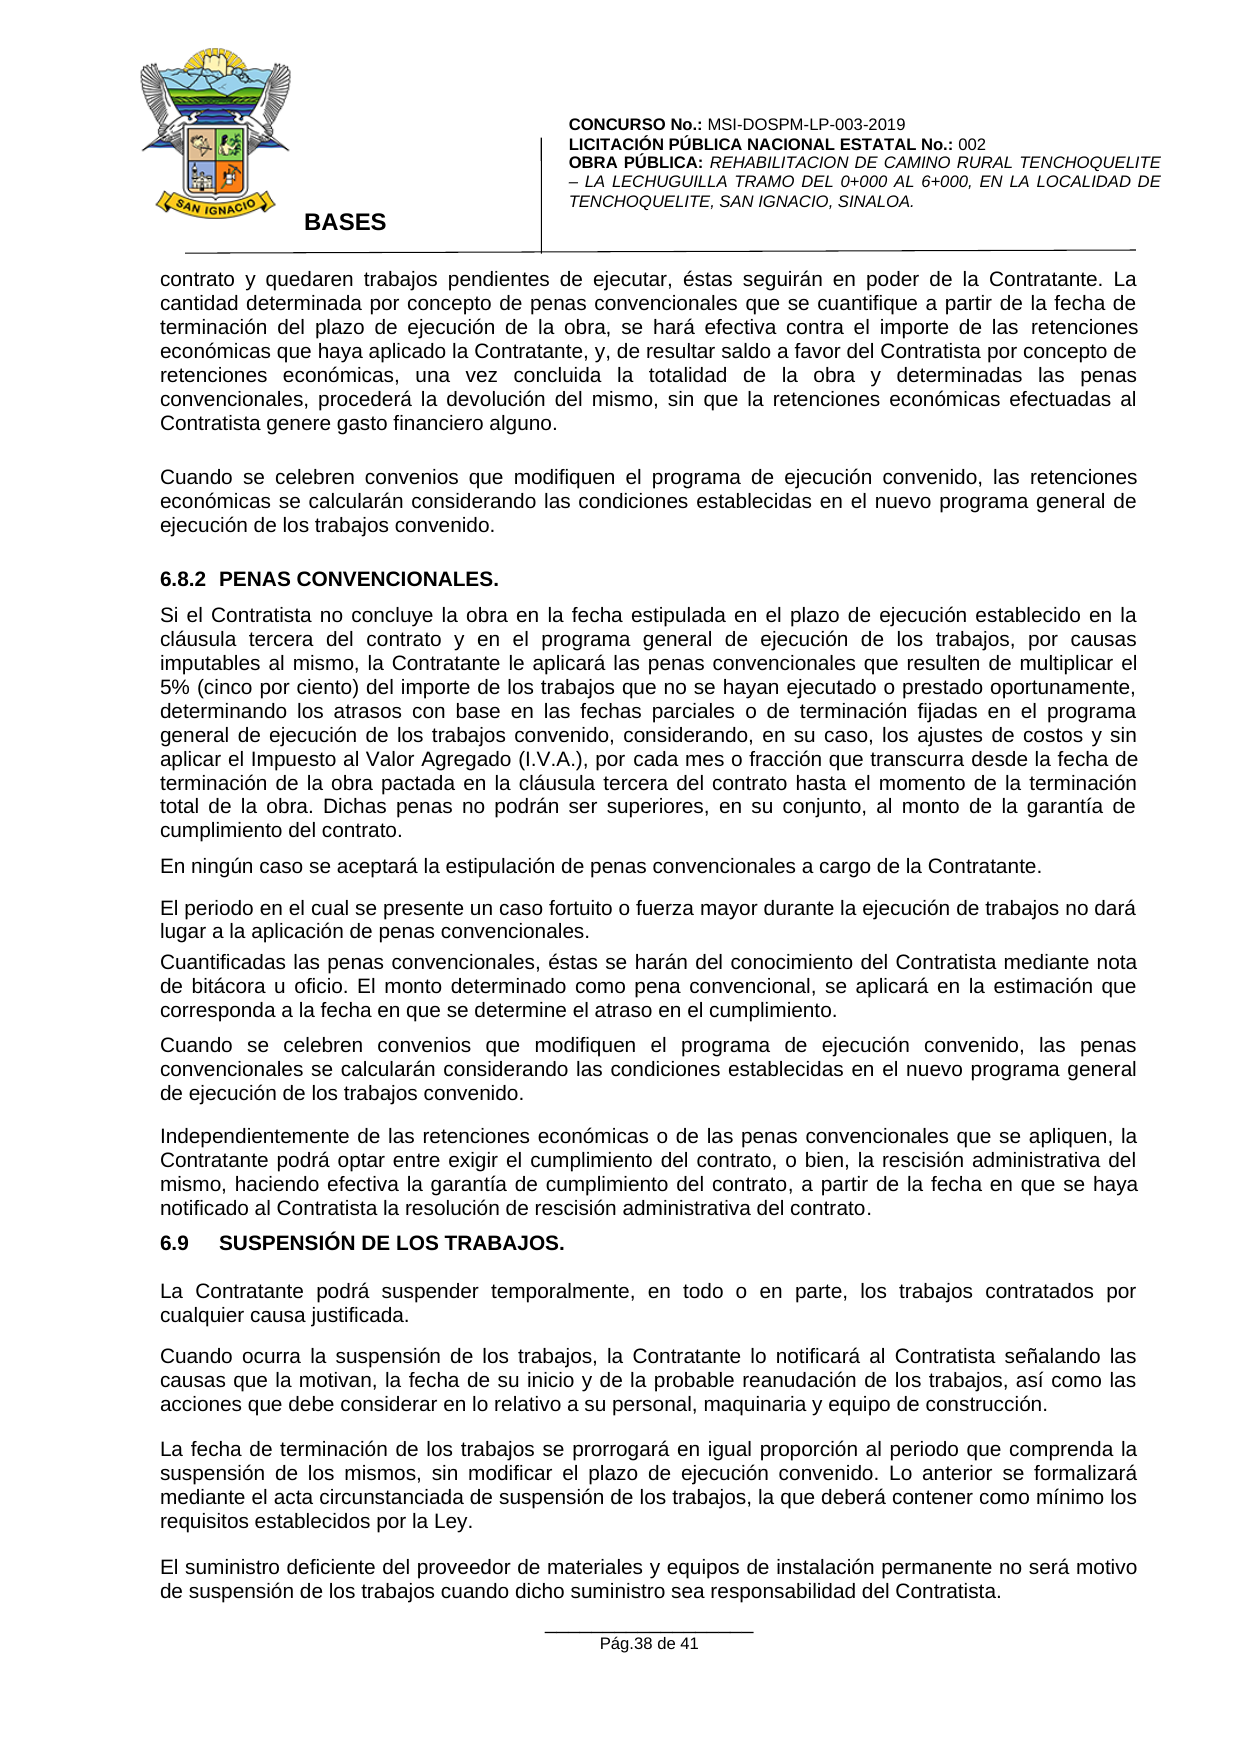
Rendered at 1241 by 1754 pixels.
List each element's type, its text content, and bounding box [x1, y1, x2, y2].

text En ningún caso se aceptará la estipulación de penas convencionales a cargo de la Contratante. [160, 854, 1138, 878]
text El suministro deficiente del proveedor de materiales y equipos de instalación permanente no será motivo de suspensión de los trabajos cuando dicho suministro sea responsabilidad del Contratista. [160, 1555, 1138, 1603]
text El periodo en el cual se presente un caso fortuito o fuerza mayor durante la ejecución de trabajos no dará lugar a la aplicación de penas convencionales. [160, 895, 1138, 943]
text Cuando se celebren convenios que modifiquen el programa de ejecución convenido, las penas convencionales se calcularán considerando las condiciones establecidas en el nuevo programa general de ejecución de los trabajos convenido. [160, 1033, 1138, 1105]
text 6.8.2 PENAS CONVENCIONALES. [160, 567, 1138, 591]
text La fecha de terminación de los trabajos se prorrogará en igual proporción al periodo que comprenda la suspensión de los mismos, sin modificar el plazo de ejecución convenido. Lo anterior se formalizará mediante el acta circunstanciada de suspensión de los trabajos, la que deberá contener como mínimo los requisitos establecidos por la Ley. [160, 1437, 1138, 1533]
text Cuantificadas las penas convencionales, éstas se harán del conocimiento del Contratista mediante nota de bitácora u oficio. El monto determinado como pena convencional, se aplicará en la estimación que corresponda a la fecha en que se determine el atraso en el cumplimiento. [160, 949, 1138, 1021]
text Cuando ocurra la suspensión de los trabajos, la Contratante lo notificará al Contratista señalando las causas que la motivan, la fecha de su inicio y de la probable reanudación de los trabajos, así como las acciones que debe considerar en lo relativo a su personal, maquinaria y equipo de construcción. [160, 1344, 1138, 1416]
text 6.9 SUSPENSIÓN DE LOS TRABAJOS. [160, 1231, 1138, 1255]
text Independientemente de las retenciones económicas o de las penas convencionales que se apliquen, la Contratante podrá optar entre exigir el cumplimiento del contrato, o bien, la rescisión administrativa del mismo, haciendo efectiva la garantía de cumplimiento del contrato, a partir de la fecha en que se haya notificado al Contratista la resolución de rescisión administrativa del contrato. [160, 1123, 1138, 1219]
text Si el Contratista no concluye la obra en la fecha estipulada en el plazo de ejecución establecido en la cláusula tercera del contrato y en el programa general de ejecución de los trabajos, por causas imputables al mismo, la Contratante le aplicará las penas convencionales que resulten de multiplicar el 5% (cinco por ciento) del importe de los trabajos que no se hayan ejecutado o prestado oportunamente, determinando los atrasos con base en las fechas parciales o de terminación fijadas en el programa general de ejecución de los trabajos convenido, considerando, en su caso, los ajustes de costos y sin aplicar el Impuesto al Valor Agregado (I.V.A.), por cada mes o fracción que transcurra desde la fecha de terminación de la obra pactada en la cláusula tercera del contrato hasta el momento de la terminación total de la obra. Dichas penas no podrán ser superiores, en su conjunto, al monto de la garantía de cumplimiento del contrato. [160, 603, 1138, 842]
text La Contratante podrá suspender temporalmente, en todo o en parte, los trabajos contratados por cualquier causa justificada. [160, 1279, 1138, 1327]
picture [135, 35, 294, 226]
text Cuando se celebren convenios que modifiquen el programa de ejecución convenido, las retenciones económicas se calcularán considerando las condiciones establecidas en el nuevo programa general de ejecución de los trabajos convenido. [160, 464, 1138, 536]
